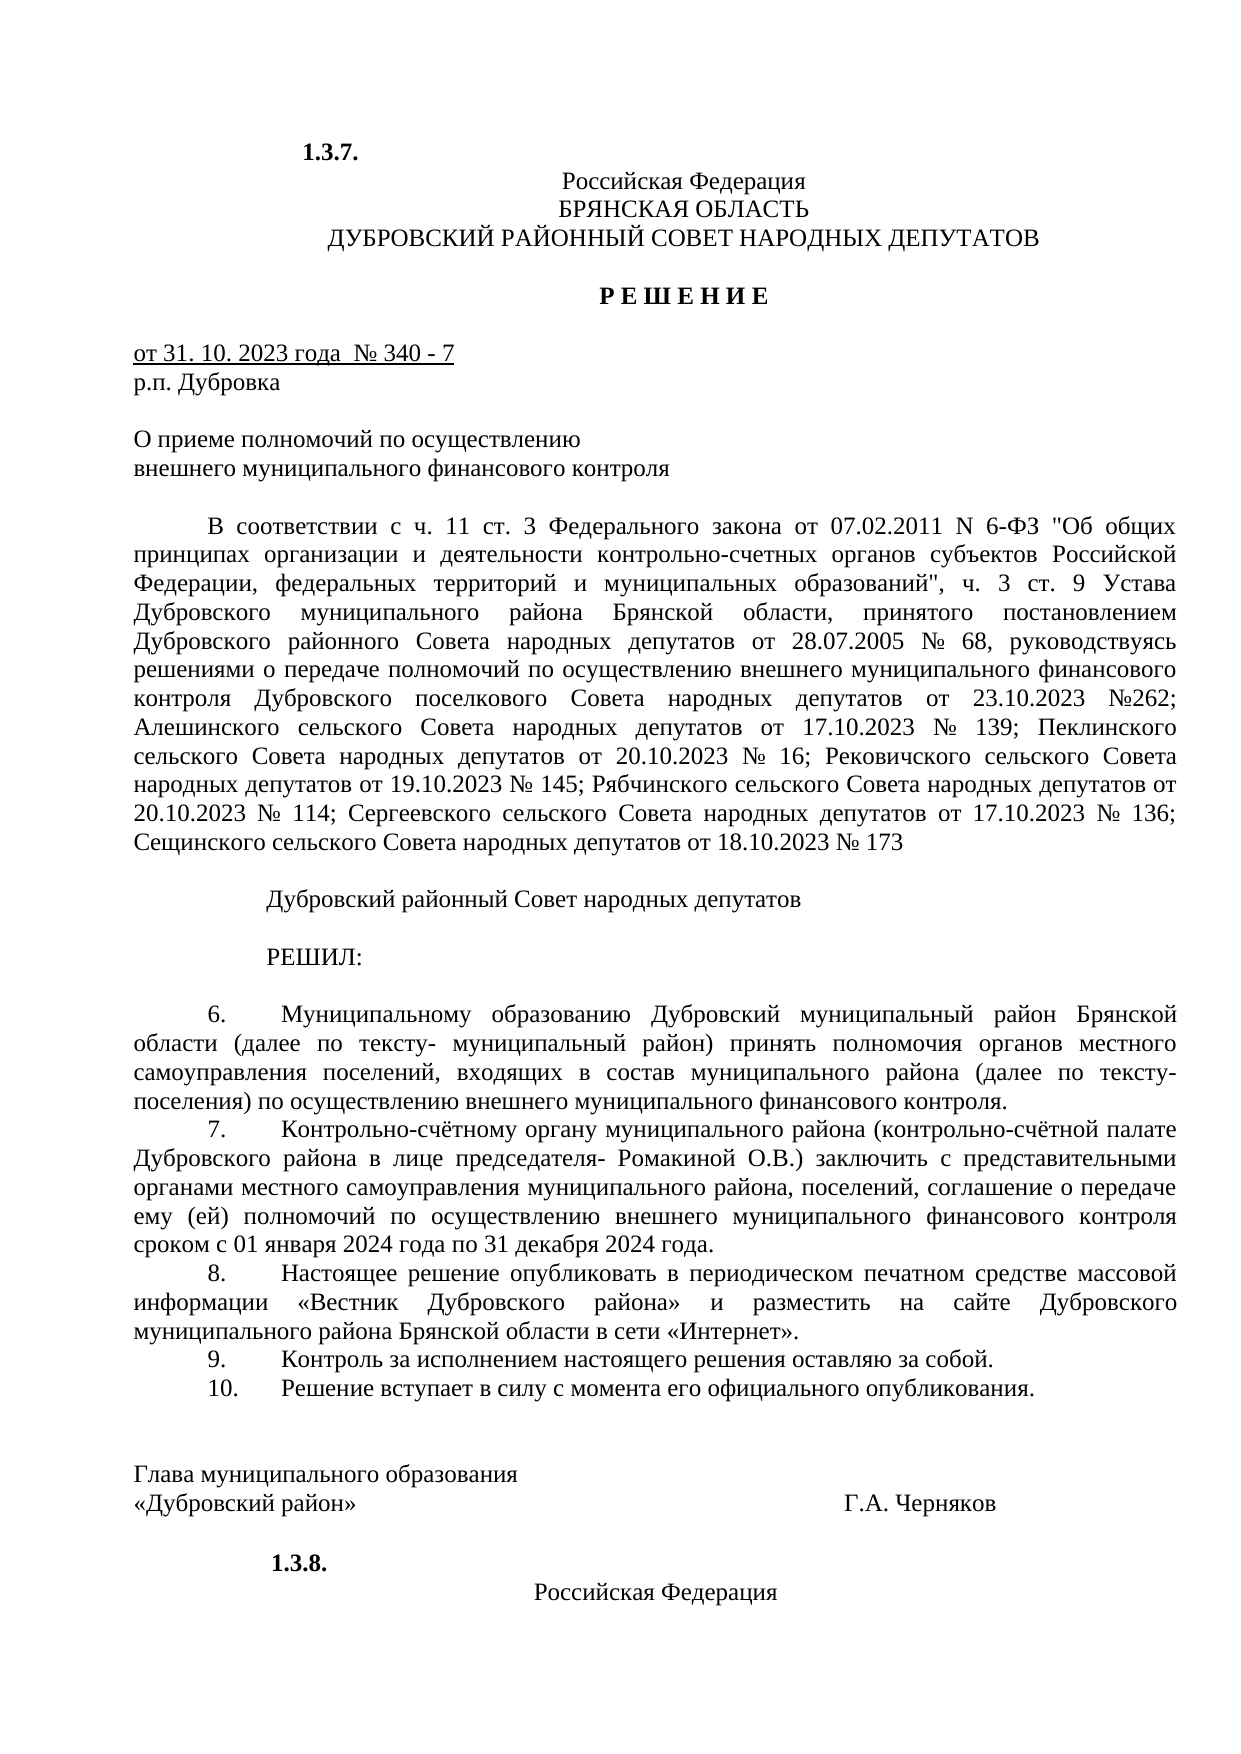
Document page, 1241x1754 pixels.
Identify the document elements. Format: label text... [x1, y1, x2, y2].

list Решение вступает в силу с момента его официального опубликования. [133, 1373, 1178, 1402]
text р.п. Дубровка [133, 367, 1178, 396]
text БРЯНСКАЯ ОБЛАСТЬ [189, 194, 1178, 223]
text Российская Федерация [133, 1577, 1178, 1606]
text «Дубровский район» Г.А. Черняков [133, 1488, 1178, 1517]
text О приеме полномочий по осуществлению [133, 424, 1178, 453]
list Контроль за исполнением настоящего решения оставляю за собой. [133, 1344, 1178, 1373]
list Контрольно-счётному органу муниципального района (контрольно-счётной палате Дубровского района в лице председателя- Ромакиной О.В.) заключить с представительными органами местного самоуправления муниципального района, поселений, соглашение о передаче ему (ей) полномочий по осуществлению внешнего муниципального финансового контроля сроком с 01 января 2024 года по 31 декабря 2024 года. [133, 1114, 1178, 1258]
list Муниципальному образованию Дубровский муниципальный район Брянской области (далее по тексту- муниципальный район) принять полномочия органов местного самоуправления поселений, входящих в состав муниципального района (далее по тексту- поселения) по осуществлению внешнего муниципального финансового контроля. [133, 999, 1178, 1114]
text Российская Федерация [189, 166, 1178, 194]
text Р Е Ш Е Н И Е [189, 281, 1178, 309]
text РЕШИЛ: [192, 942, 1216, 971]
text В соответствии с ч. 11 ст. 3 Федерального закона от 07.02.2011 N 6-ФЗ "Об общих принципах организации и деятельности контрольно-счетных органов субъектов Российской Федерации, федеральных территорий и муниципальных образований", ч. 3 ст. 9 Устава Дубровского муниципального района Брянской области, принятого постановлением Дубровского районного Совета народных депутатов от 28.07.2005 № 68, руководствуясь решениями о передаче полномочий по осуществлению внешнего муниципального финансового контроля Дубровского поселкового Совета народных депутатов от 23.10.2023 №262; Алешинского сельского Совета народных депутатов от 17.10.2023 № 139; Пеклинского сельского Совета народных депутатов от 20.10.2023 № 16; Рековичского сельского Совета народных депутатов от 19.10.2023 № 145; Рябчинского сельского Совета народных депутатов от 20.10.2023 № 114; Сергеевского сельского Совета народных депутатов от 17.10.2023 № 136; Сещинского сельского Совета народных депутатов от 18.10.2023 № 173 [133, 511, 1178, 856]
text Дубровский районный Совет народных депутатов [192, 884, 1216, 913]
list Настоящее решение опубликовать в периодическом печатном средстве массовой информации «Вестник Дубровского района» и разместить на сайте Дубровского муниципального района Брянской области в сети «Интернет». [133, 1258, 1178, 1344]
text 1.3.7. [133, 137, 1178, 166]
text 1.3.8. [133, 1548, 1178, 1577]
text внешнего муниципального финансового контроля [133, 453, 1178, 482]
text от 31. 10. 2023 года № 340 - 7 [133, 338, 1178, 367]
text Глава муниципального образования [133, 1459, 1178, 1488]
text ДУБРОВСКИЙ РАЙОННЫЙ СОВЕТ НАРОДНЫХ ДЕПУТАТОВ [189, 223, 1178, 252]
